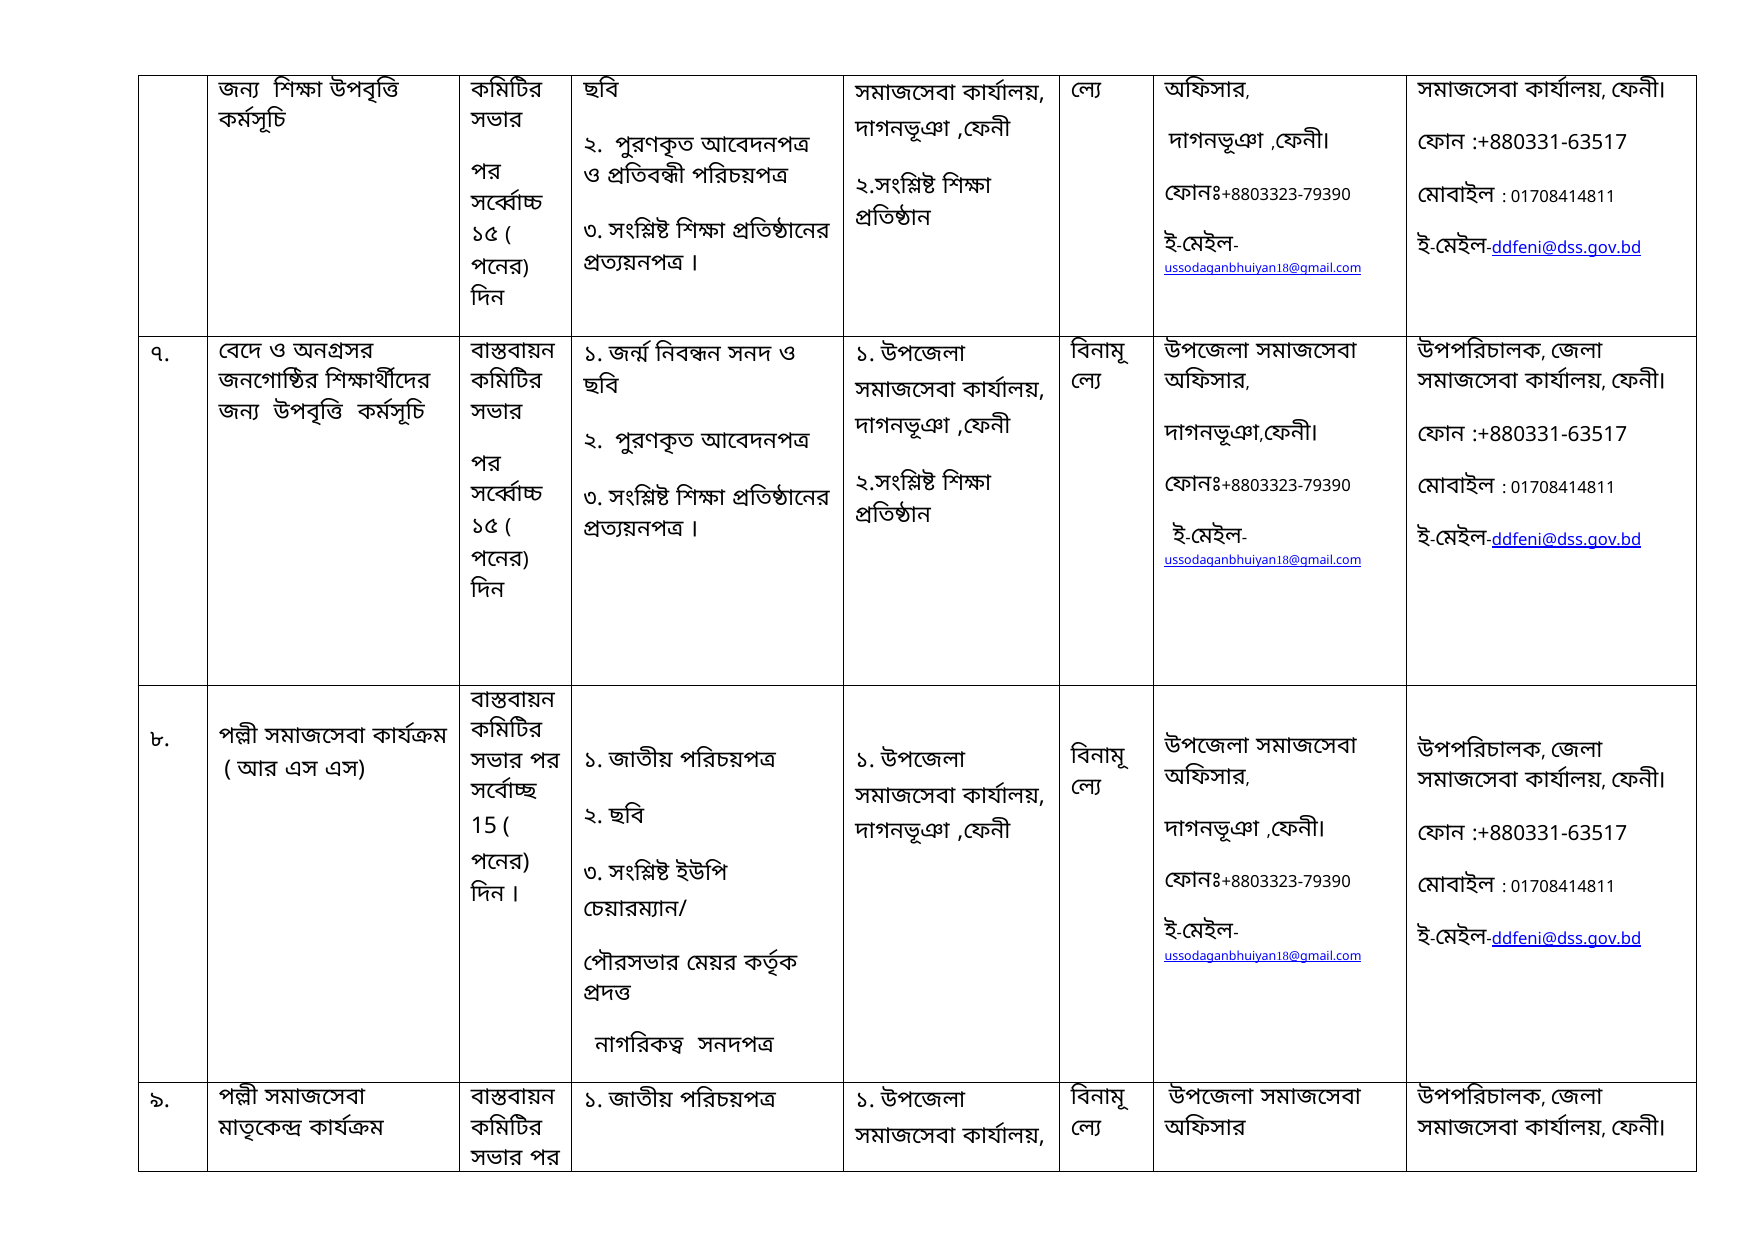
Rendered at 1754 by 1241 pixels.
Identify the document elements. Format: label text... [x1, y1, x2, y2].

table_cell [844, 76, 1059, 336]
table_cell ১. উপজেলা সমাজসেবা কার্যালয়, দাগনভূঞা ,ফেনী [844, 686, 1059, 1082]
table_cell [572, 76, 843, 336]
table_cell পল্লী সমাজসেবা কার্যক্রম ( আর এস এস) [208, 686, 459, 1082]
table_cell উপজেলা সমাজসেবা অফিসার, দাগনভূঞা ,ফেনী। ফোনঃ+8803323-79390 ই-মেইল-ussodaganbhuiyan18@gmail.com [1154, 686, 1406, 1082]
table_cell বিনামূল্যে [1060, 76, 1153, 336]
table_cell বিনামূল্যে [1060, 337, 1153, 685]
table_cell বিনামূল্যে [1060, 1083, 1153, 1171]
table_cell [1407, 76, 1696, 336]
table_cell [1154, 1083, 1406, 1171]
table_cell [1407, 1083, 1696, 1171]
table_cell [460, 1083, 571, 1171]
table_cell বাস্তবায়ন কমিটির সভার পর সর্ব্বোচ্চ ১৫ ( পনের) দিন [460, 337, 571, 685]
table_cell উপপরিচালক, জেলা সমাজসেবা কার্যালয়, ফেনী। ফোন :+880331-63517 মোবাইল : 01708414811 ই-মেইল-ddfeni@dss.gov.bd [1407, 337, 1696, 685]
table_cell ১. উপজেলা সমাজসেবা কার্যালয়, দাগনভূঞা ,ফেনী ২.সংশ্লিষ্ট শিক্ষা প্রতিষ্ঠান [844, 337, 1059, 685]
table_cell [844, 1083, 1059, 1171]
table_cell ৯. [139, 1083, 207, 1171]
table_cell বাস্তবায়ন কমিটির সভার পর সর্বোচ্ছ 15 ( পনের) দিন । [460, 686, 571, 1082]
table_cell ৬. [139, 76, 207, 336]
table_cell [208, 76, 459, 336]
table_cell বেদে ও অনগ্রসর জনগোষ্ঠির শিক্ষার্থীদের জন্য উপবৃত্তি কর্মসূচি [208, 337, 459, 685]
table_cell ১. জাতীয় পরিচয়পত্র ২. ছবি ৩. সংশ্লিষ্ট ইউপি চেয়ারম্যান/ পৌরসভার মেয়র কর্তৃক প্রদত্ত নাগরিকত্ব সনদপত্র [572, 686, 843, 1082]
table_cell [1154, 76, 1406, 336]
table_cell ৭. [139, 337, 207, 685]
table_cell ৮. [139, 686, 207, 1082]
table_cell বিনামূল্যে [1060, 686, 1153, 1082]
table_cell উপপরিচালক, জেলা সমাজসেবা কার্যালয়, ফেনী। ফোন :+880331-63517 মোবাইল : 01708414811 ই-মেইল-ddfeni@dss.gov.bd [1407, 686, 1696, 1082]
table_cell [572, 1083, 843, 1171]
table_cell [460, 76, 571, 336]
table_cell উপজেলা সমাজসেবা অফিসার, দাগনভূঞা,ফেনী। ফোনঃ+8803323-79390 ই-মেইল-ussodaganbhuiyan18@gmail.com [1154, 337, 1406, 685]
table_cell ১. জর্ন্ম নিবন্ধন সনদ ও ছবি ২. পুরণকৃত আবেদনপত্র ৩. সংশ্লিষ্ট শিক্ষা প্রতিষ্ঠানের প্রত্যয়নপত্র । [572, 337, 843, 685]
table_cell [208, 1083, 459, 1171]
